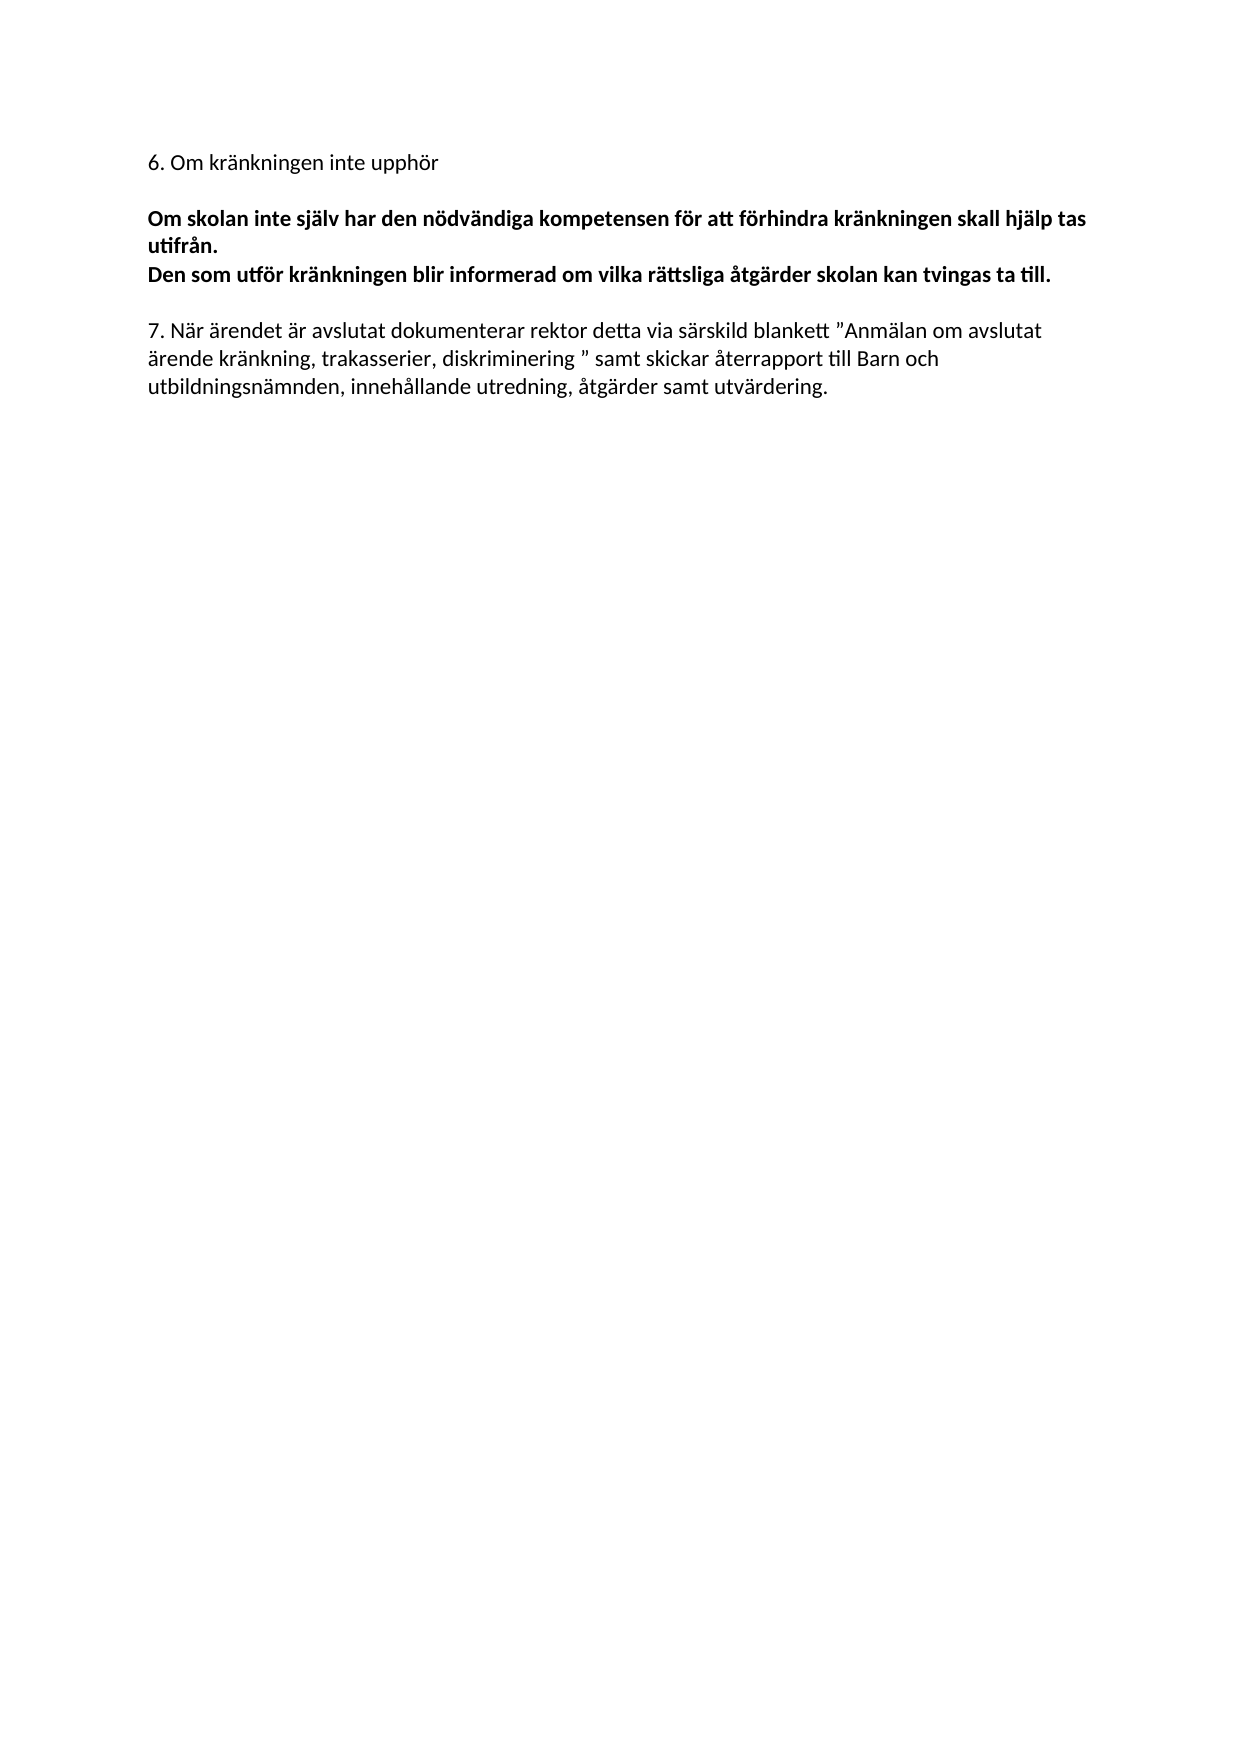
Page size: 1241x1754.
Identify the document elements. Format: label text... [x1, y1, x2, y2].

text 7. När ärendet är avslutat dokumenterar rektor detta via särskild blankett ”Anmälan om avslutat ärende kränkning, trakasserier, diskriminering ” samt skickar återrapport till Barn och utbildningsnämnden, innehållande utredning, åtgärder samt utvärdering. [148, 316, 1093, 400]
text 6. Om kränkningen inte upphör [148, 148, 1093, 204]
text Om skolan inte själv har den nödvändiga kompetensen för att förhindra kränkningen skall hjälp tas utifrån. [148, 204, 1093, 260]
text Den som utför kränkningen blir informerad om vilka rättsliga åtgärder skolan kan tvingas ta till. [148, 260, 1093, 288]
